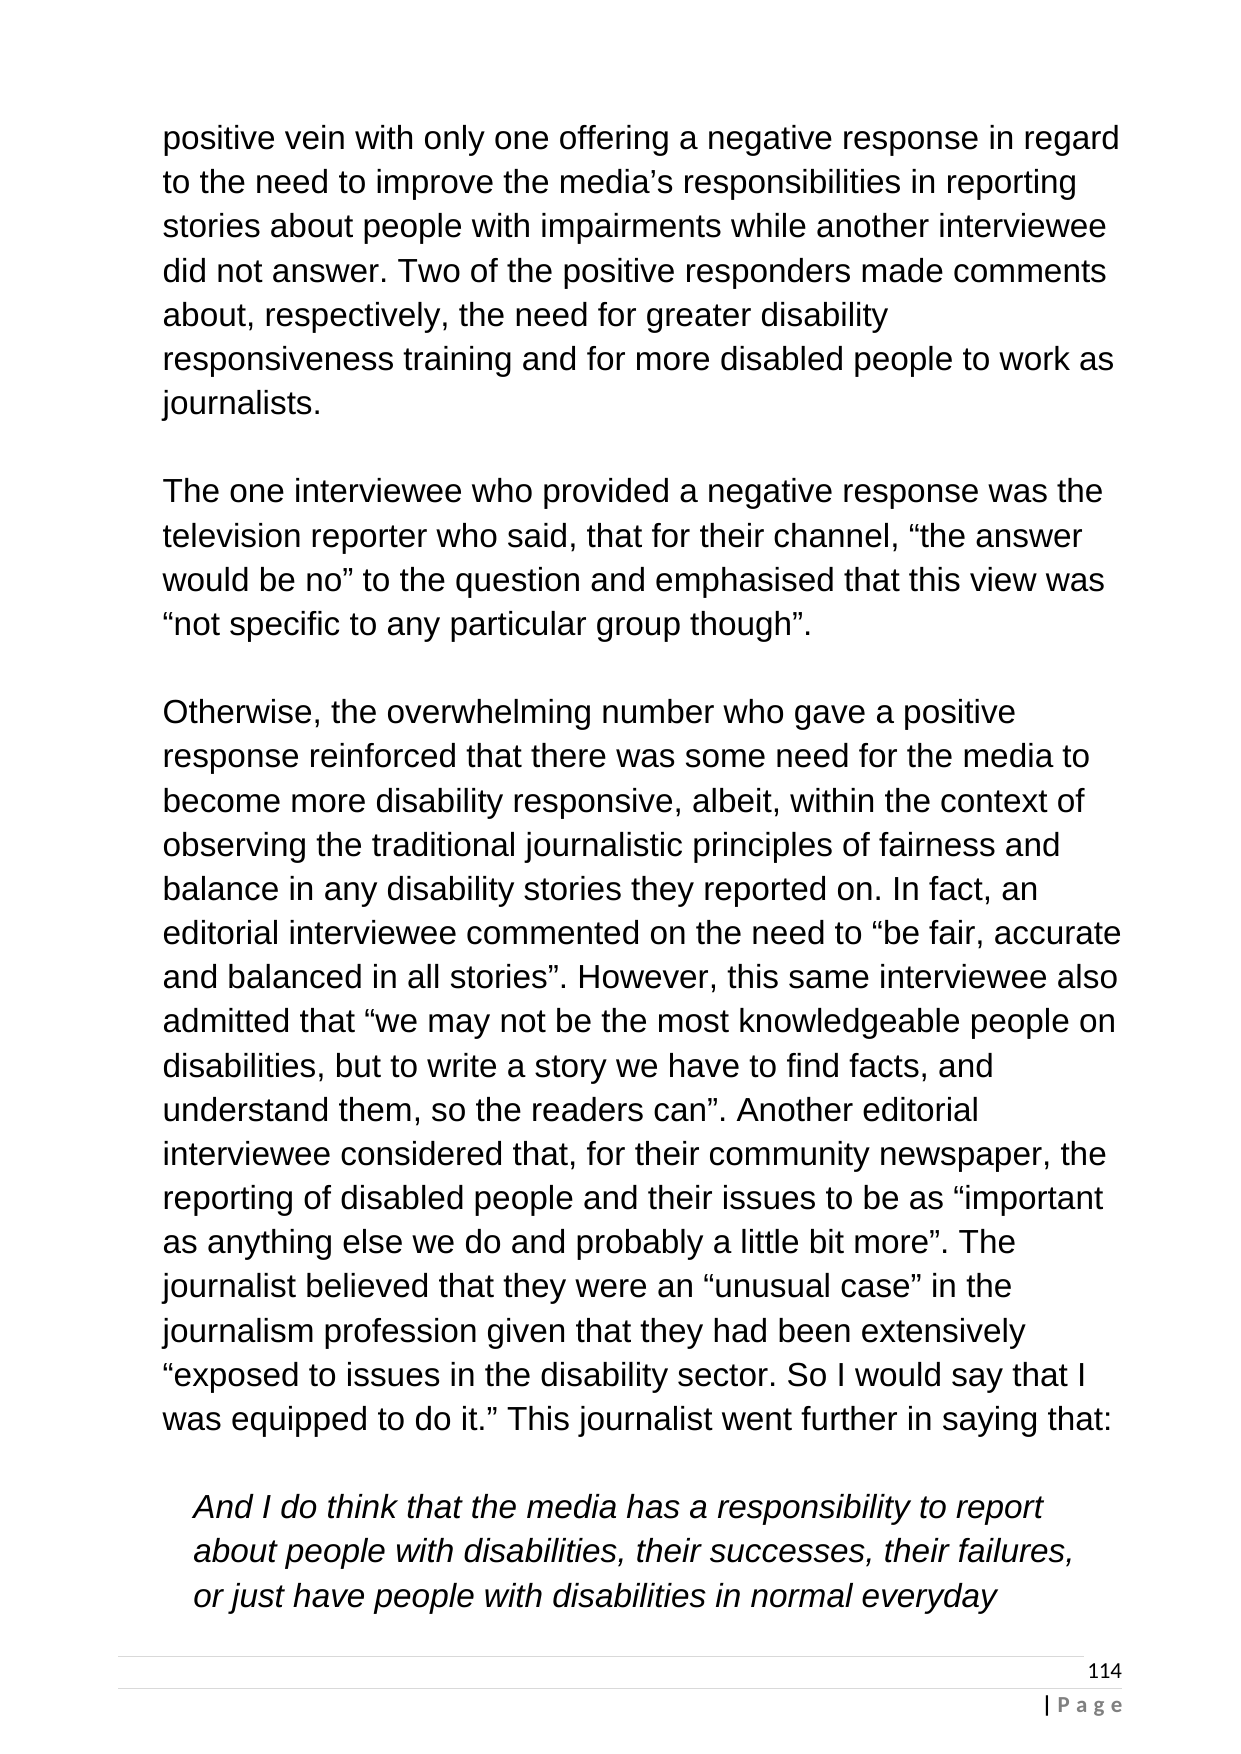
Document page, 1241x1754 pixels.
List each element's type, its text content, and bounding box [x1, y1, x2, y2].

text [162, 118, 1127, 422]
text Otherwise, the overwhelming number who gave a positive response reinforced that there was some need for the media to become more disability responsive, albeit, within the context of observing the traditional journalistic principles of fairness and balance in any disability stories they reported on. In fact, an editorial interviewee commented on the need to “be fair, accurate and balanced in all stories”. However, this same interviewee also admitted that “we may not be the most knowledgeable people on disabilities, but to write a story we have to find facts, and understand them, so the readers can”. Another editorial interviewee considered that, for their community newspaper, the reporting of disabled people and their issues to be as “important as anything else we do and probably a little bit more”. The journalist believed that they were an “unusual case” in the journalism profession given that they had been extensively “exposed to issues in the disability sector. So I would say that I was equipped to do it.” This journalist went further in saying that: [162, 692, 1127, 1437]
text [193, 1487, 1081, 1614]
text The one interviewee who provided a negative response was the television reporter who said, that for their channel, “the answer would be no” to the question and emphasised that this view was “not specific to any particular group though”. [162, 471, 1127, 642]
